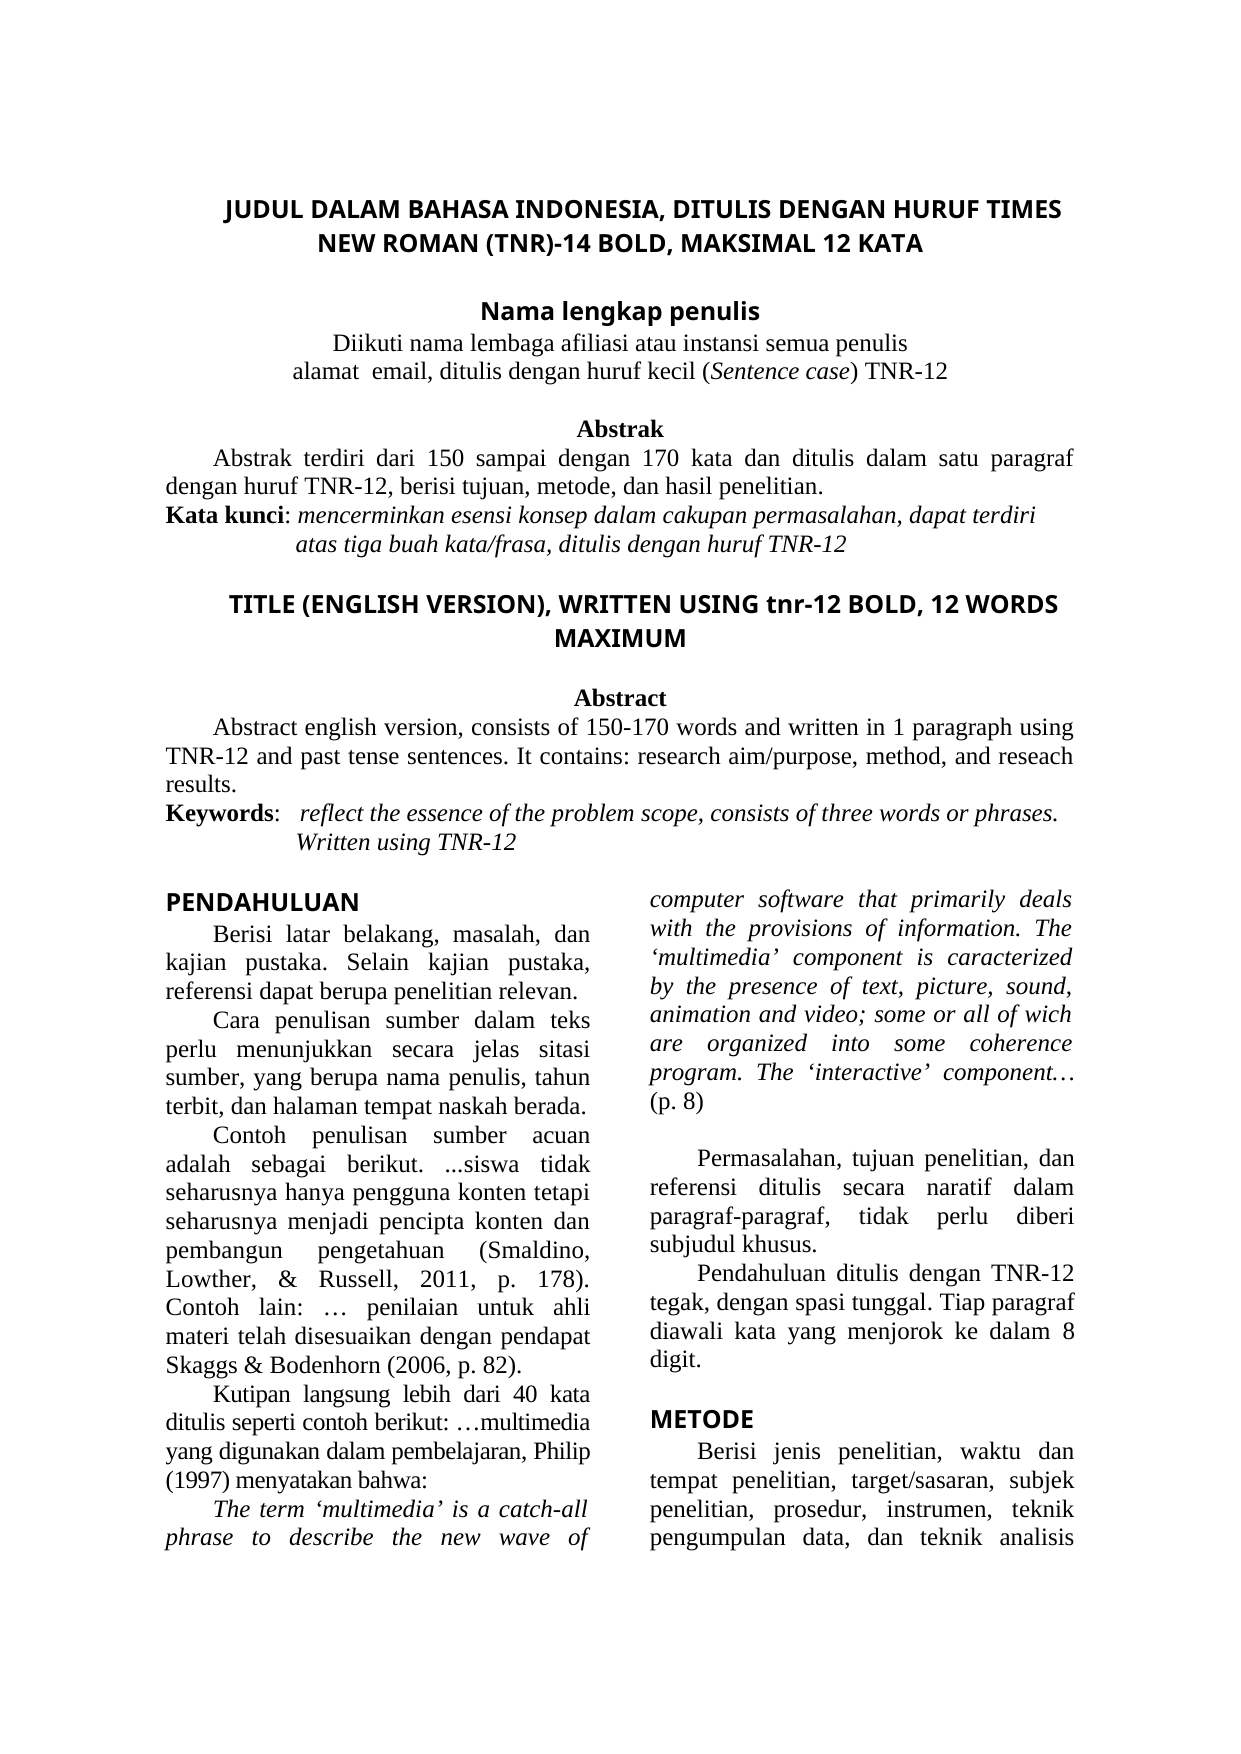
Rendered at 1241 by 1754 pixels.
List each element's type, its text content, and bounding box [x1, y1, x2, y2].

title JUDUL DALAM BAHASA INDONESIA, DITULIS DENGAN HURUF TIMES NEW ROMAN (TNR)-14 BOLD, MAKSIMAL 12 KATA [165, 192, 1075, 260]
text Permasalahan, tujuan penelitian, dan referensi ditulis secara naratif dalam paragraf-paragraf, tidak perlu diberi subjudul khusus. [649, 1143, 1075, 1258]
text Abstrak terdiri dari 150 sampai dengan 170 kata dan ditulis dalam satu paragraf dengan huruf TNR-12, berisi tujuan, metode, dan hasil penelitian. [165, 443, 1075, 500]
text The term ‘multimedia’ is a catch-all phrase to describe the new wave of computer software that primarily deals with the provisions of information. The ‘multimedia’ component is caracterized by the presence of text, picture, sound, animation and video; some or all of wich are organized into some coherence program. The ‘interactive’ component… (p. 8) [649, 884, 1075, 1114]
text Keywords: reflect the essence of the problem scope, consists of three words or phrases. Written using TNR-12 [165, 798, 1075, 856]
text Abstract [165, 683, 1075, 712]
subtitle PENDAHULUAN [165, 884, 591, 919]
text Contoh penulisan sumber acuan adalah sebagai berikut. ...siswa tidak seharusnya hanya pengguna konten tetapi seharusnya menjadi pencipta konten dan pembangun pengetahuan (Smaldino, Lowther, & Russell, 2011, p. 178). Contoh lain: … penilaian untuk ahli materi telah disesuaikan dengan pendapat Skaggs & Bodenhorn (2006, p. 82). [165, 1120, 591, 1379]
text alamat email, ditulis dengan huruf kecil (Sentence case) TNR-12 [165, 356, 1075, 385]
title TITLE (ENGLISH VERSION), WRITTEN USING tnr-12 BOLD, 12 WORDS MAXIMUM [165, 586, 1075, 654]
text Pendahuluan ditulis dengan TNR-12 tegak, dengan spasi tunggal. Tiap paragraf diawali kata yang menjorok ke dalam 8 digit. [649, 1258, 1075, 1373]
text Abstrak [165, 414, 1075, 443]
text The term ‘multimedia’ is a catch-all phrase to describe the new wave of computer software that primarily deals with the provisions of information. The ‘multimedia’ component is caracterized by the presence of text, picture, sound, animation and video; some or all of wich are organized into some coherence program. The ‘interactive’ component… (p. 8) [165, 1494, 591, 1551]
text Berisi latar belakang, masalah, dan kajian pustaka. Selain kajian pustaka, referensi dapat berupa penelitian relevan. [165, 919, 591, 1005]
text Abstract english version, consists of 150-170 words and written in 1 paragraph using TNR-12 and past tense sentences. It contains: research aim/purpose, method, and reseach results. [165, 712, 1075, 798]
text Kata kunci: mencerminkan esensi konsep dalam cakupan permasalahan, dapat terdiri atas tiga buah kata/frasa, ditulis dengan huruf TNR-12 [165, 500, 1075, 558]
subtitle METODE [649, 1402, 1075, 1436]
text Kutipan langsung lebih dari 40 kata ditulis seperti contoh berikut: …multimedia yang digunakan dalam pembelajaran, Philip (1997) menyatakan bahwa: [165, 1379, 591, 1494]
text Nama lengkap penulis [165, 294, 1075, 328]
text Cara penulisan sumber dalam teks perlu menunjukkan secara jelas sitasi sumber, yang berupa nama penulis, tahun terbit, dan halaman tempat naskah berada. [165, 1005, 591, 1120]
text Diikuti nama lembaga afiliasi atau instansi semua penulis [165, 328, 1075, 356]
